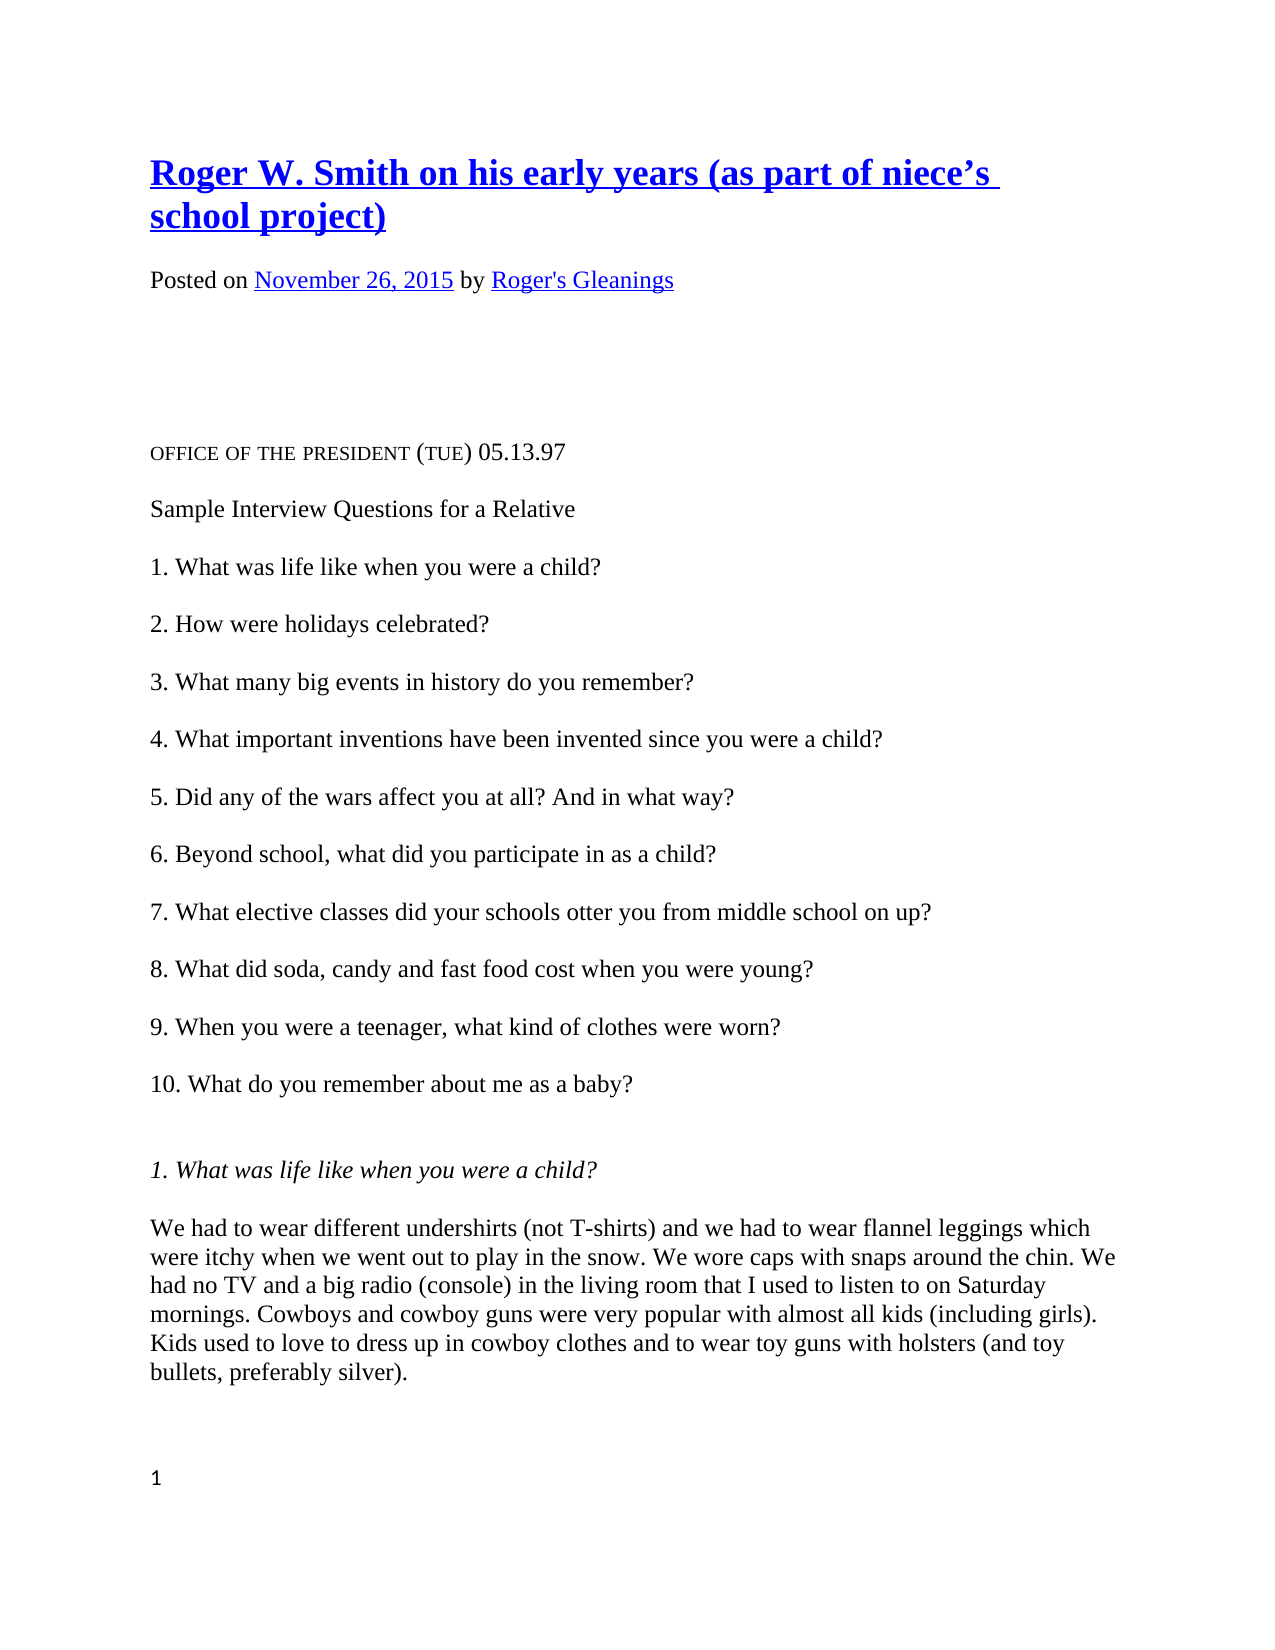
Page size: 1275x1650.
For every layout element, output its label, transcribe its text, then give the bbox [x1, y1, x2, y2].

text We had to wear different undershirts (not T-shirts) and we had to wear flannel leggings which were itchy when we went out to play in the snow. We wore caps with snaps around the chin. We had no TV and a big radio (console) in the living room that I used to listen to on Saturday mornings. Cowboys and cowboy guns were very popular with almost all kids (including girls). Kids used to love to dress up in cowboy clothes and to wear toy guns with holsters (and toy bullets, preferably silver). [150, 1213, 1125, 1386]
text 4. What important inventions have been invented since you were a child? [150, 724, 1125, 753]
text Roger W. Smith on his early years (as part of niece’s school project) [150, 150, 1125, 236]
text 9. When you were a teenager, what kind of clothes were worn? [150, 1012, 1125, 1041]
text 10. What do you remember about me as a baby? [150, 1069, 1125, 1098]
text 2. How were holidays celebrated? [150, 609, 1125, 638]
text Sample Interview Questions for a Relative [150, 494, 1125, 523]
text 8. What did soda, candy and fast food cost when you were young? [150, 954, 1125, 983]
text 3. What many big events in history do you remember? [150, 667, 1125, 696]
text 5. Did any of the wars affect you at all? And in what way? [150, 782, 1125, 811]
text office of the president (tue) 05.13.97 [150, 437, 1125, 466]
text 7. What elective classes did your schools otter you from middle school on up? [150, 897, 1125, 926]
text 6. Beyond school, what did you participate in as a child? [150, 839, 1125, 868]
text Posted on November 26, 2015 by Roger's Gleanings [150, 265, 1125, 294]
text 1. What was life like when you were a child? [150, 1156, 1125, 1184]
text 1. What was life like when you were a child? [150, 552, 1125, 581]
